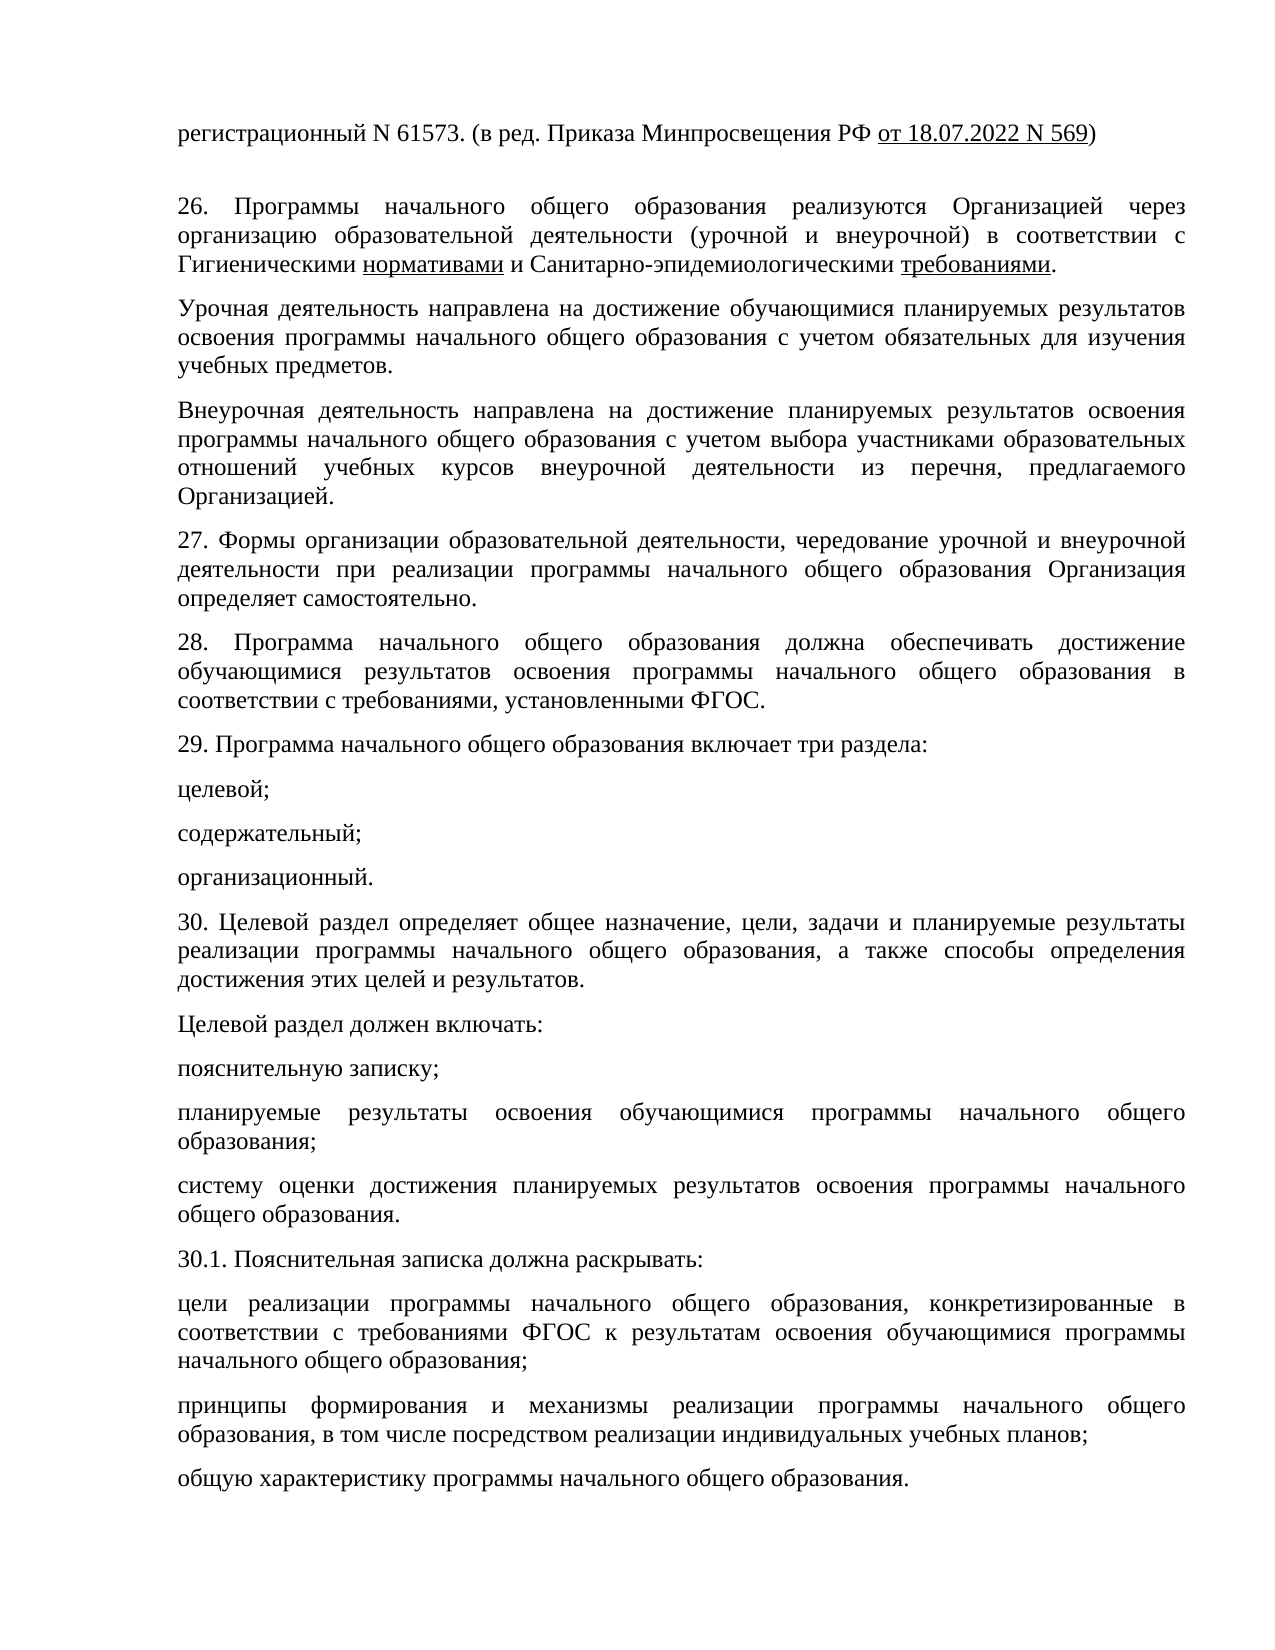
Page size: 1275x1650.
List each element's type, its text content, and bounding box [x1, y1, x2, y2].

text систему оценки достижения планируемых результатов освоения программы начального общего образования. [177, 1171, 1186, 1228]
text содержательный; [177, 818, 1186, 847]
text пояснительную записку; [177, 1053, 1186, 1082]
text цели реализации программы начального общего образования, конкретизированные в соответствии с требованиями ФГОС к результатам освоения обучающимися программы начального общего образования; [177, 1288, 1186, 1374]
text 28. Программа начального общего образования должна обеспечивать достижение обучающимися результатов освоения программы начального общего образования в соответствии с требованиями, установленными ФГОС. [177, 627, 1186, 714]
text 27. Формы организации образовательной деятельности, чередование урочной и внеурочной деятельности при реализации программы начального общего образования Организация определяет самостоятельно. [177, 526, 1186, 612]
text Урочная деятельность направлена на достижение обучающимися планируемых результатов освоения программы начального общего образования с учетом обязательных для изучения учебных предметов. [177, 293, 1186, 379]
text организационный. [177, 862, 1186, 891]
text 30. Целевой раздел определяет общее назначение, цели, задачи и планируемые результаты реализации программы начального общего образования, а также способы определения достижения этих целей и результатов. [177, 907, 1186, 993]
text 30.1. Пояснительная записка должна раскрывать: [177, 1244, 1186, 1272]
text целевой; [177, 774, 1186, 802]
text 29. Программа начального общего образования включает три раздела: [177, 729, 1186, 758]
text принципы формирования и механизмы реализации программы начального общего образования, в том числе посредством реализации индивидуальных учебных планов; [177, 1390, 1186, 1447]
text Целевой раздел должен включать: [177, 1009, 1186, 1037]
text планируемые результаты освоения обучающимися программы начального общего образования; [177, 1097, 1186, 1155]
text Внеурочная деятельность направлена на достижение планируемых результатов освоения программы начального общего образования с учетом выбора участниками образовательных отношений учебных курсов внеурочной деятельности из перечня, предлагаемого Организацией. [177, 395, 1186, 510]
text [177, 118, 1186, 147]
text общую характеристику программы начального общего образования. [177, 1463, 1186, 1492]
text 26. Программы начального общего образования реализуются Организацией через организацию образовательной деятельности (урочной и внеурочной) в соответствии с Гигиеническими нормативами и Санитарно-эпидемиологическими требованиями. [177, 191, 1186, 277]
